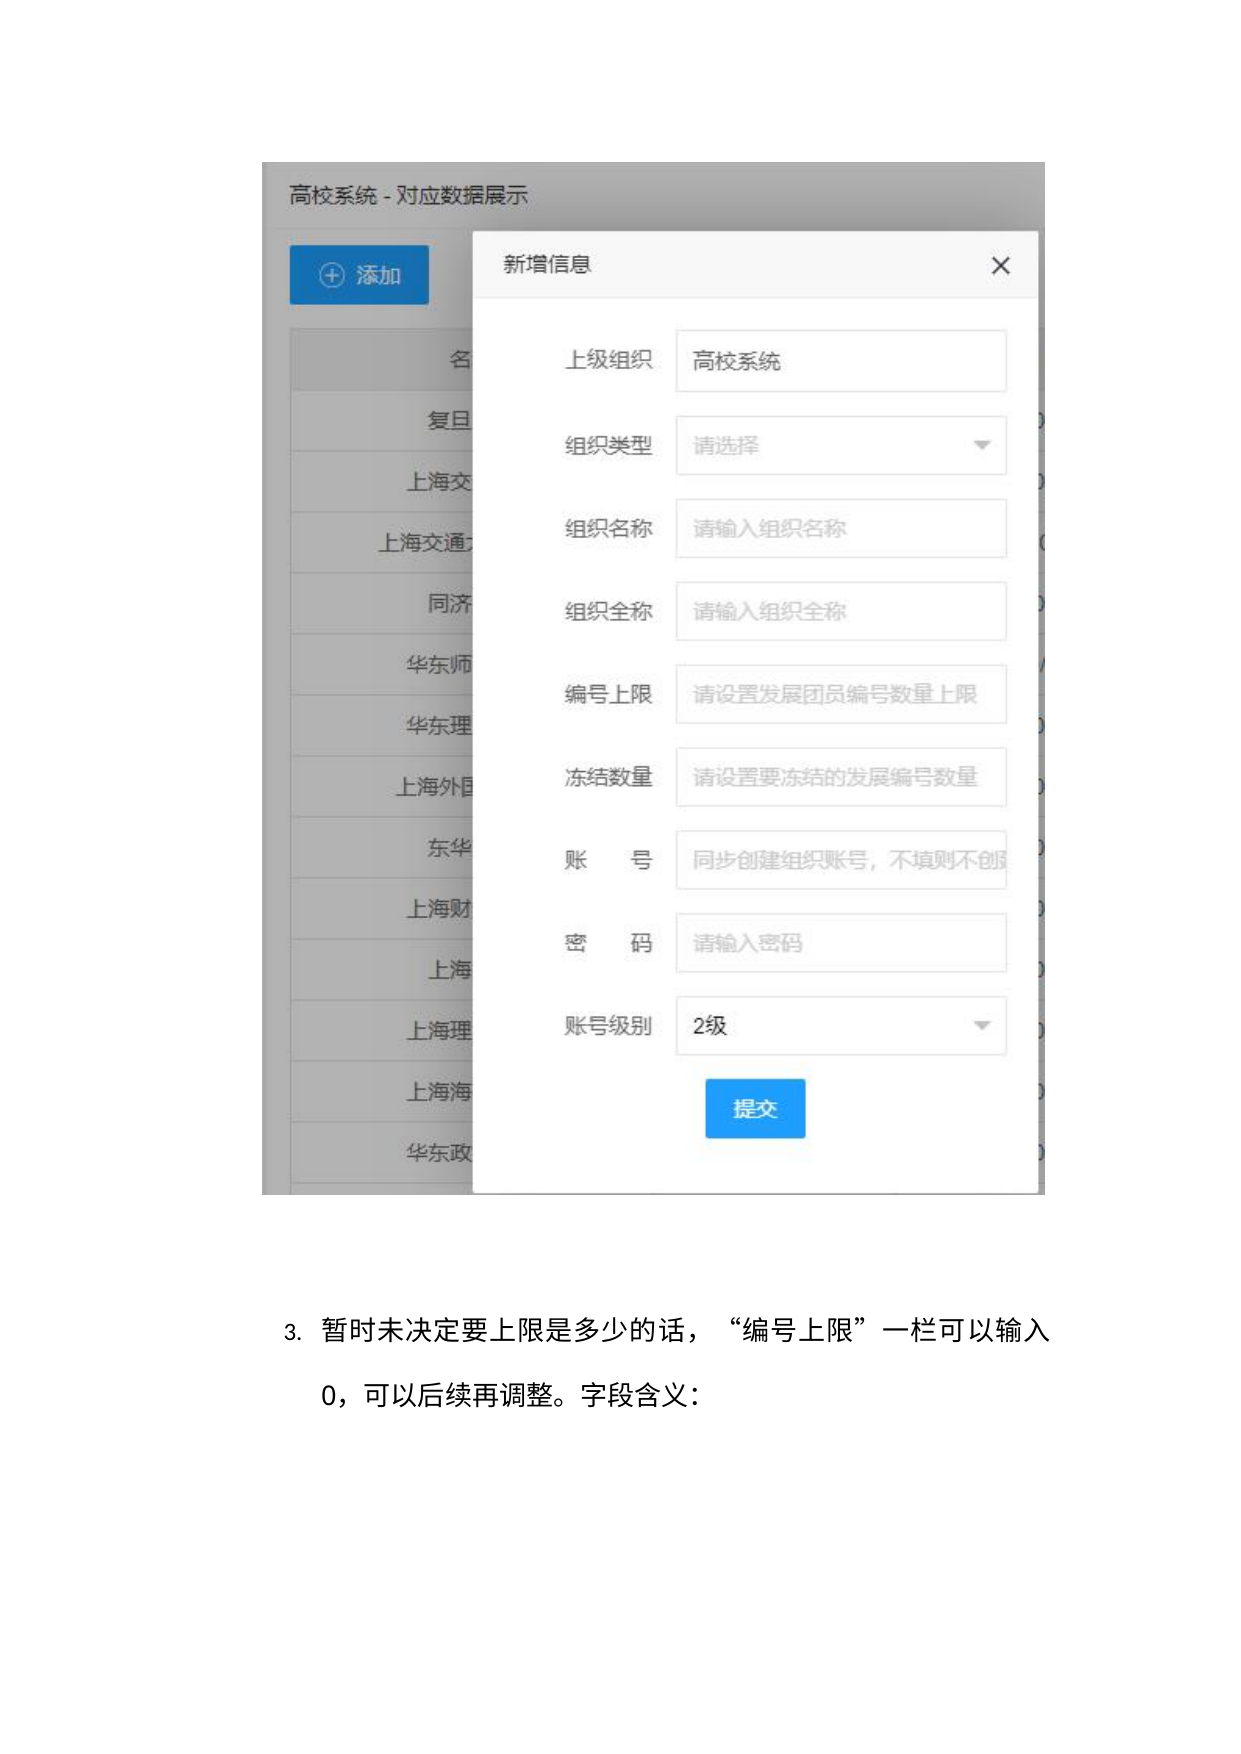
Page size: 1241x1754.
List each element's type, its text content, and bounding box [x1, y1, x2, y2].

list 暂时未决定要上限是多少的话，“编号上限”一栏可以输入 0，可以后续再调整。字段含义： [283, 1296, 1053, 1426]
picture [262, 162, 1045, 1195]
